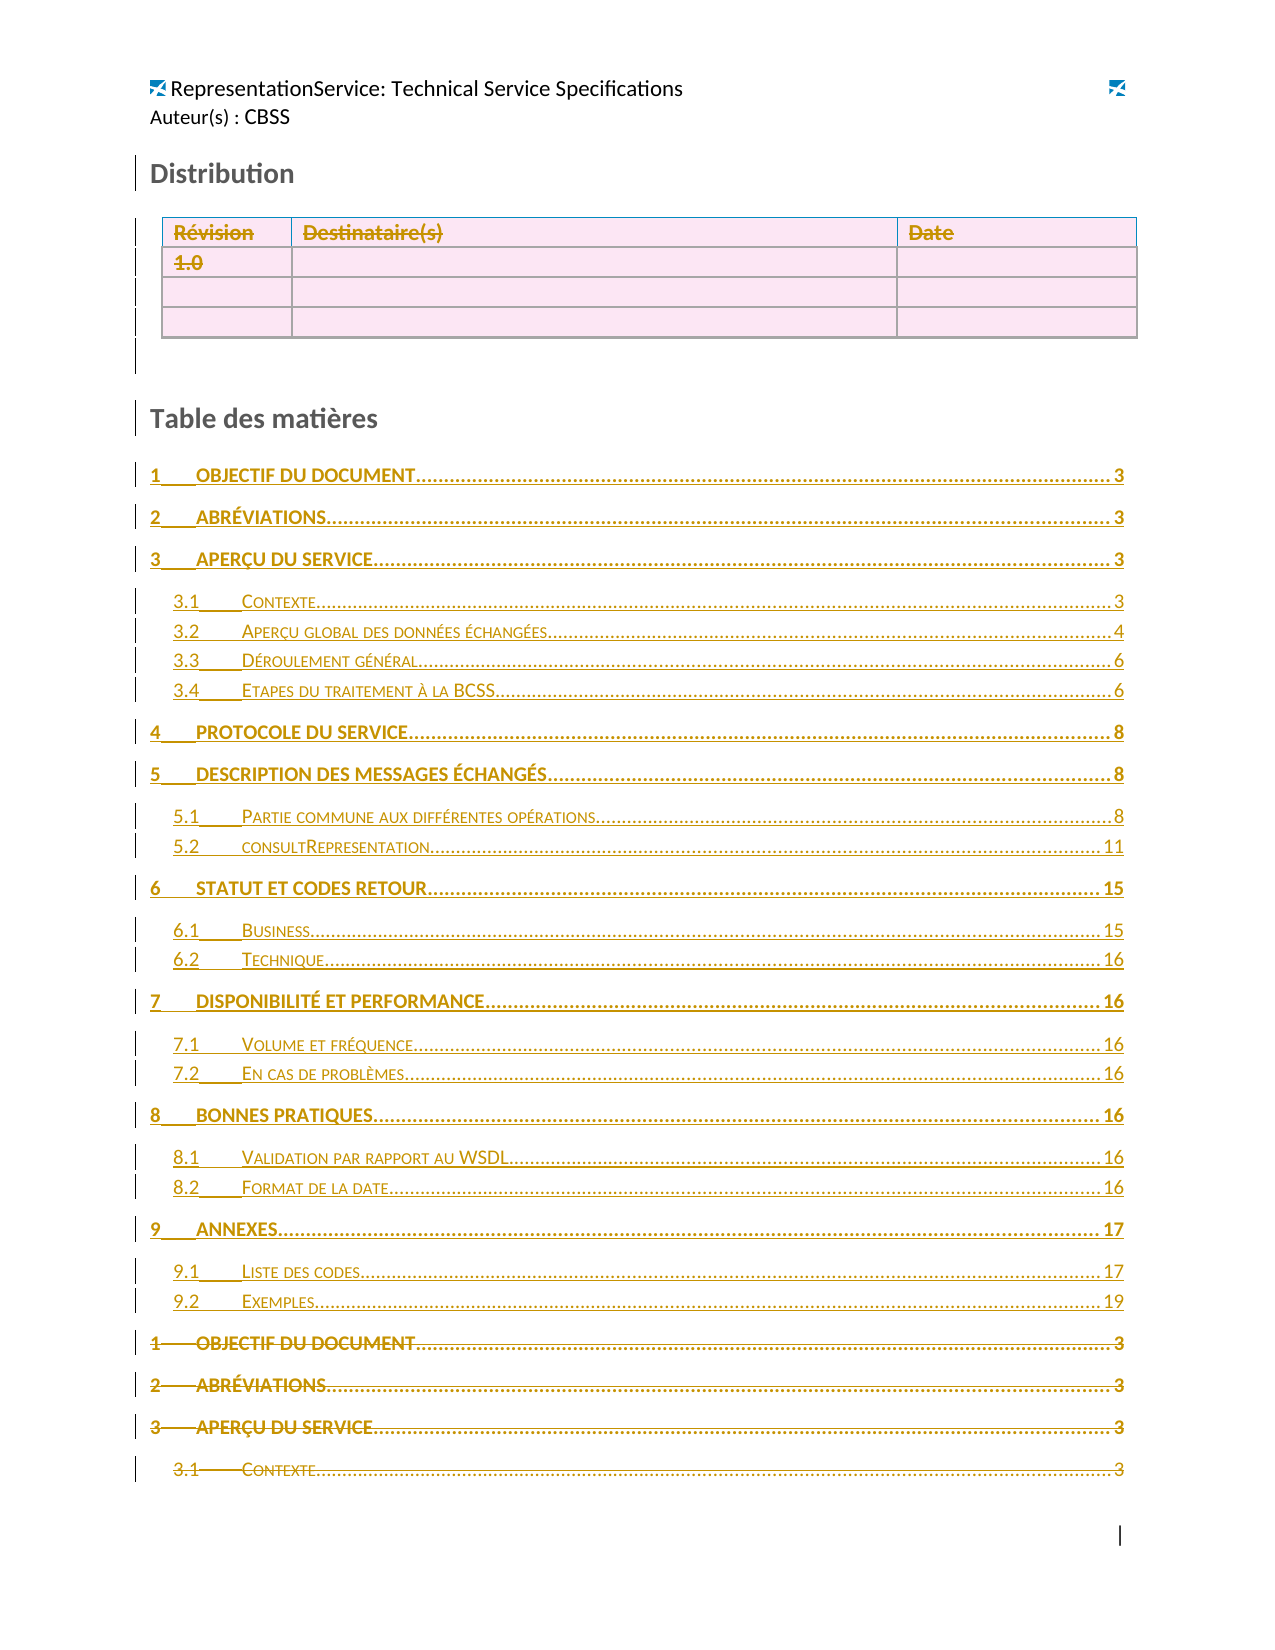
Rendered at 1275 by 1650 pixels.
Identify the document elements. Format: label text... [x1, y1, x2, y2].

picture [150, 85, 166, 96]
text Table des matières [150, 400, 1125, 436]
picture [1109, 83, 1125, 96]
